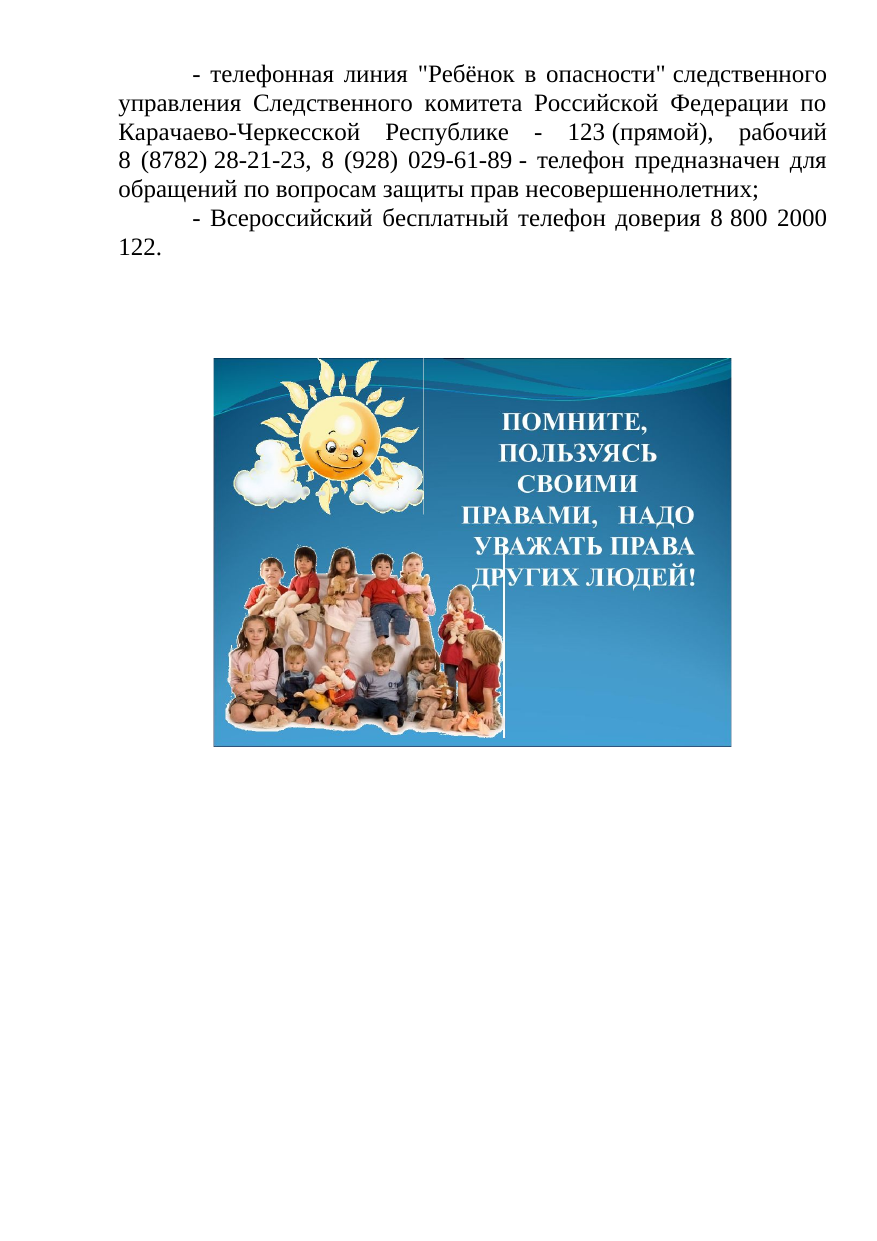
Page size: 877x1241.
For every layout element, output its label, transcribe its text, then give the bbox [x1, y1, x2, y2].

text - Всероссийский бесплатный телефон доверия 8 800 2000 122. [118, 203, 827, 260]
text - телефонная линия "Ребёнок в опасности" следственного управления Следственного комитета Российской Федерации по Карачаево-Черкесской Республике - 123 (прямой), рабочий 8 (8782) 28-21-23, 8 (928) 029-61-89 - телефон предназначен для обращений по вопросам защиты прав несовершеннолетних; [118, 59, 827, 203]
picture [213, 358, 732, 747]
picture [444, 358, 623, 388]
picture [219, 403, 227, 408]
